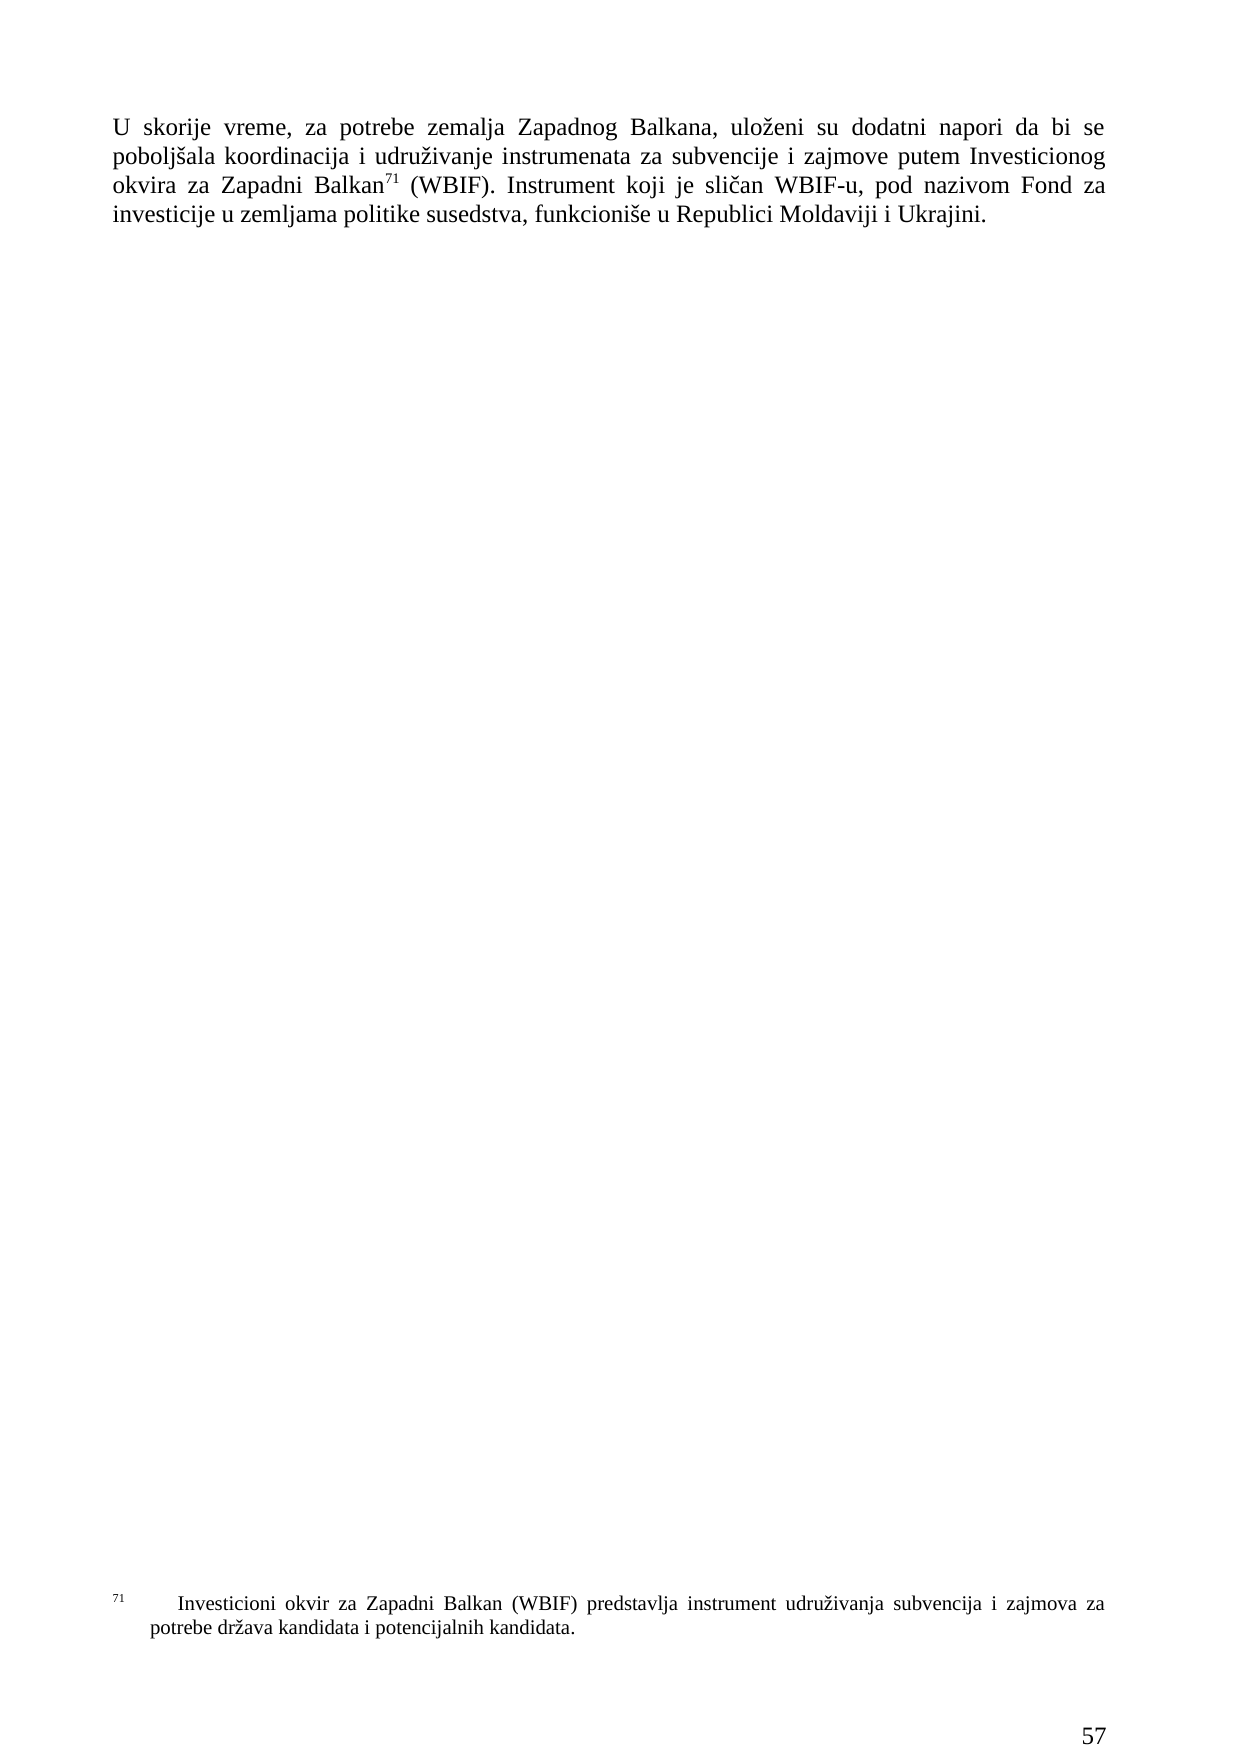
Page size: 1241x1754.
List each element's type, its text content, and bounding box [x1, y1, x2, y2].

text U skorije vreme, za potrebe zemalja Zapadnog Balkana, uloženi su dodatni napori da bi se poboljšala koordinacija i udruživanje instrumenata za subvencije i zajmove putem Investicionog okvira za Zapadni Balkan (WBIF). Instrument koji je sličan WBIF-u, pod nazivom Fond za investicije u zemljama politike susedstva, funkcioniše u Republici Moldaviji i Ukrajini. [112, 112, 1106, 227]
